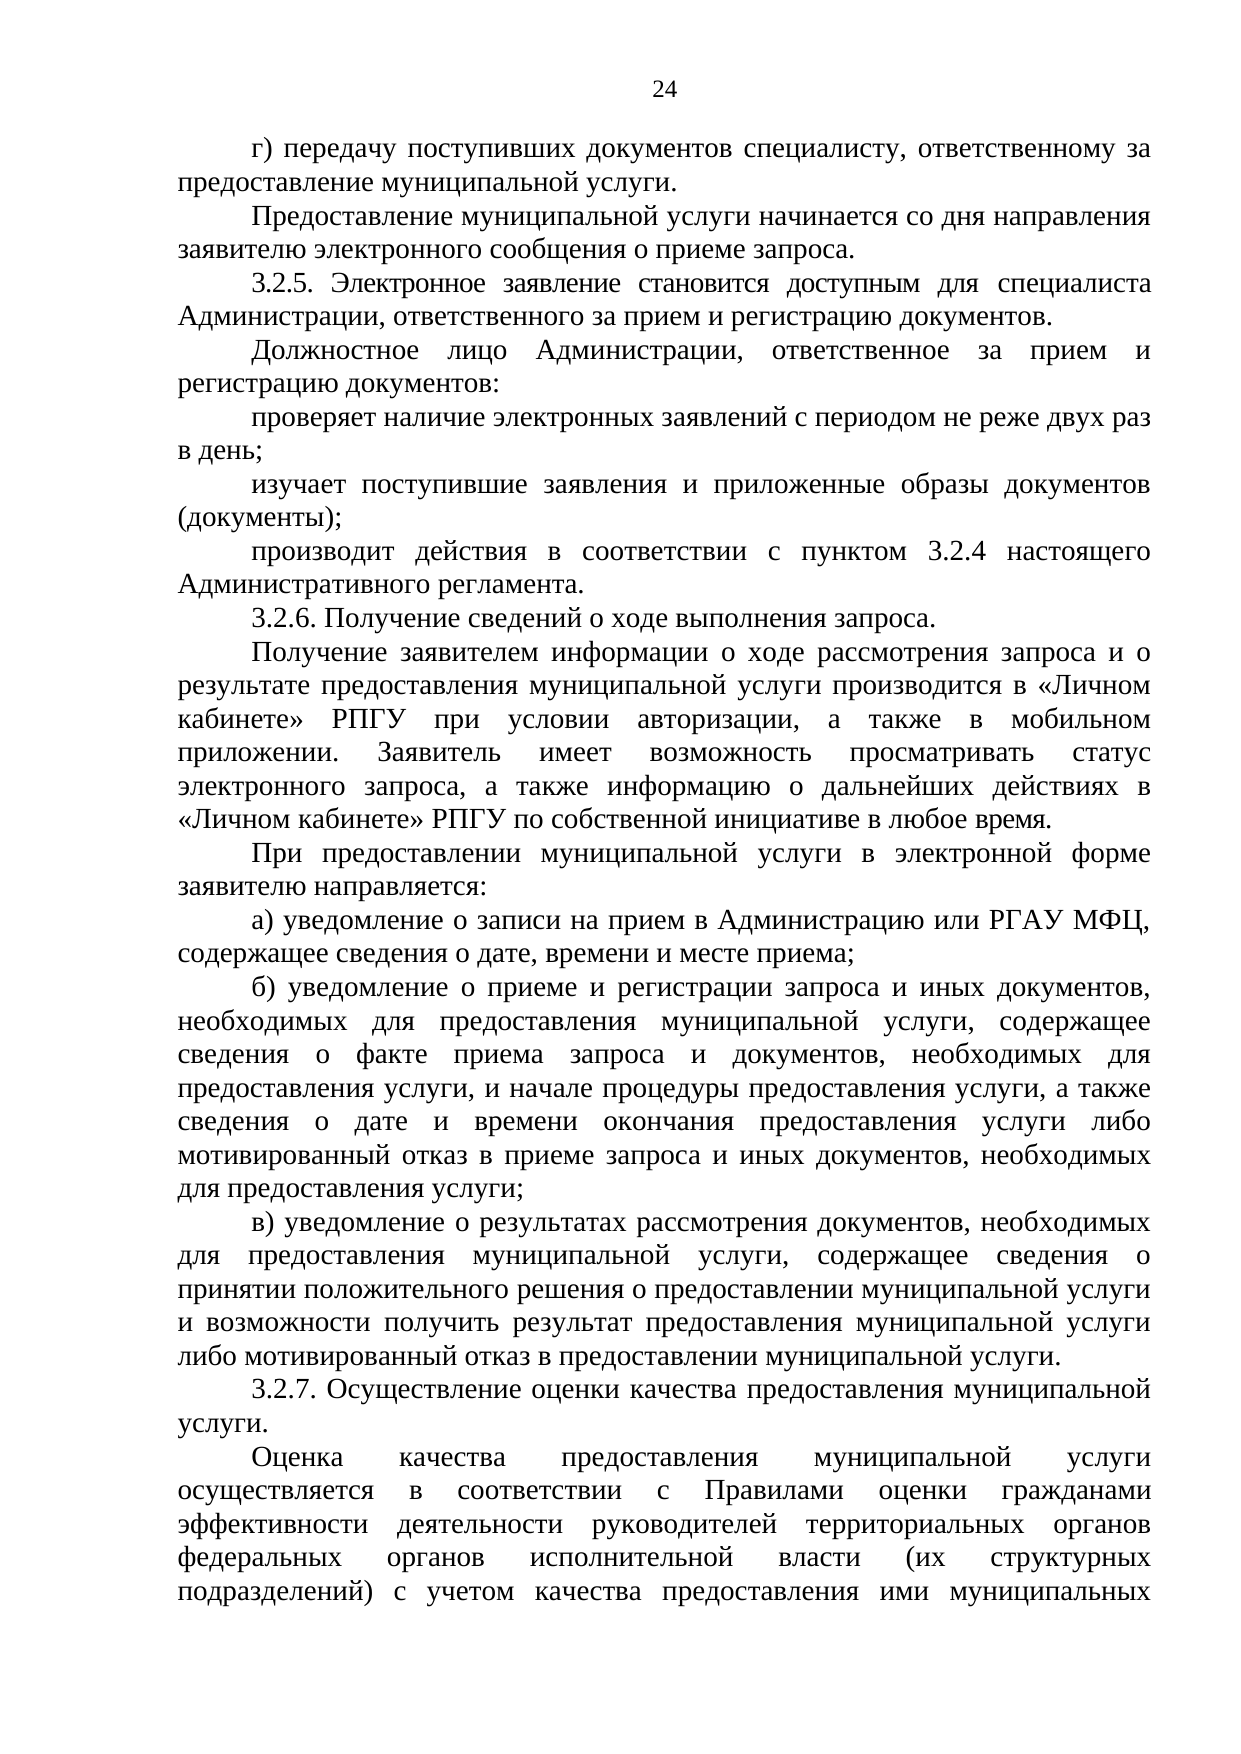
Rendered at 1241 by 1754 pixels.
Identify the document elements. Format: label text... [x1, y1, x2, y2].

text б) уведомление о приеме и регистрации запроса и иных документов, необходимых для предоставления муниципальной услуги, содержащее сведения о факте приема запроса и документов, необходимых для предоставления услуги, и начале процедуры предоставления услуги, а также сведения о дате и времени окончания предоставления услуги либо мотивированный отказ в приеме запроса и иных документов, необходимых для предоставления услуги; [177, 969, 1152, 1204]
text При предоставлении муниципальной услуги в электронной форме заявителю направляется: [177, 835, 1152, 902]
text Предоставление муниципальной услуги начинается со дня направления заявителю электронного сообщения о приеме запроса. [177, 198, 1152, 265]
text 3.2.7. Осуществление оценки качества предоставления муниципальной услуги. [177, 1372, 1152, 1439]
text проверяет наличие электронных заявлений с периодом не реже двух раз в день; [177, 399, 1152, 466]
text а) уведомление о записи на прием в Администрацию или РГАУ МФЦ, содержащее сведения о дате, времени и месте приема; [177, 902, 1152, 969]
text производит действия в соответствии с пунктом 3.2.4 настоящего Административного регламента. [177, 533, 1152, 600]
text Получение заявителем информации о ходе рассмотрения запроса и о результате предоставления муниципальной услуги производится в «Личном кабинете» РПГУ при условии авторизации, а также в мобильном приложении. Заявитель имеет возможность просматривать статус электронного запроса, а также информацию о дальнейших действиях в «Личном кабинете» РПГУ по собственной инициативе в любое время. [177, 634, 1152, 835]
text в) уведомление о результатах рассмотрения документов, необходимых для предоставления муниципальной услуги, содержащее сведения о принятии положительного решения о предоставлении муниципальной услуги и возможности получить результат предоставления муниципальной услуги либо мотивированный отказ в предоставлении муниципальной услуги. [177, 1204, 1152, 1372]
text Должностное лицо Администрации, ответственное за прием и регистрацию документов: [177, 332, 1152, 399]
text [177, 1439, 1152, 1606]
text изучает поступившие заявления и приложенные образы документов (документы); [177, 466, 1152, 533]
text г) передачу поступивших документов специалисту, ответственному за предоставление муниципальной услуги. [177, 131, 1152, 198]
text 3.2.5. Электронное заявление становится доступным для специалиста Администрации, ответственного за прием и регистрацию документов. [177, 265, 1152, 332]
text 3.2.6. Получение сведений о ходе выполнения запроса. [177, 600, 1152, 634]
